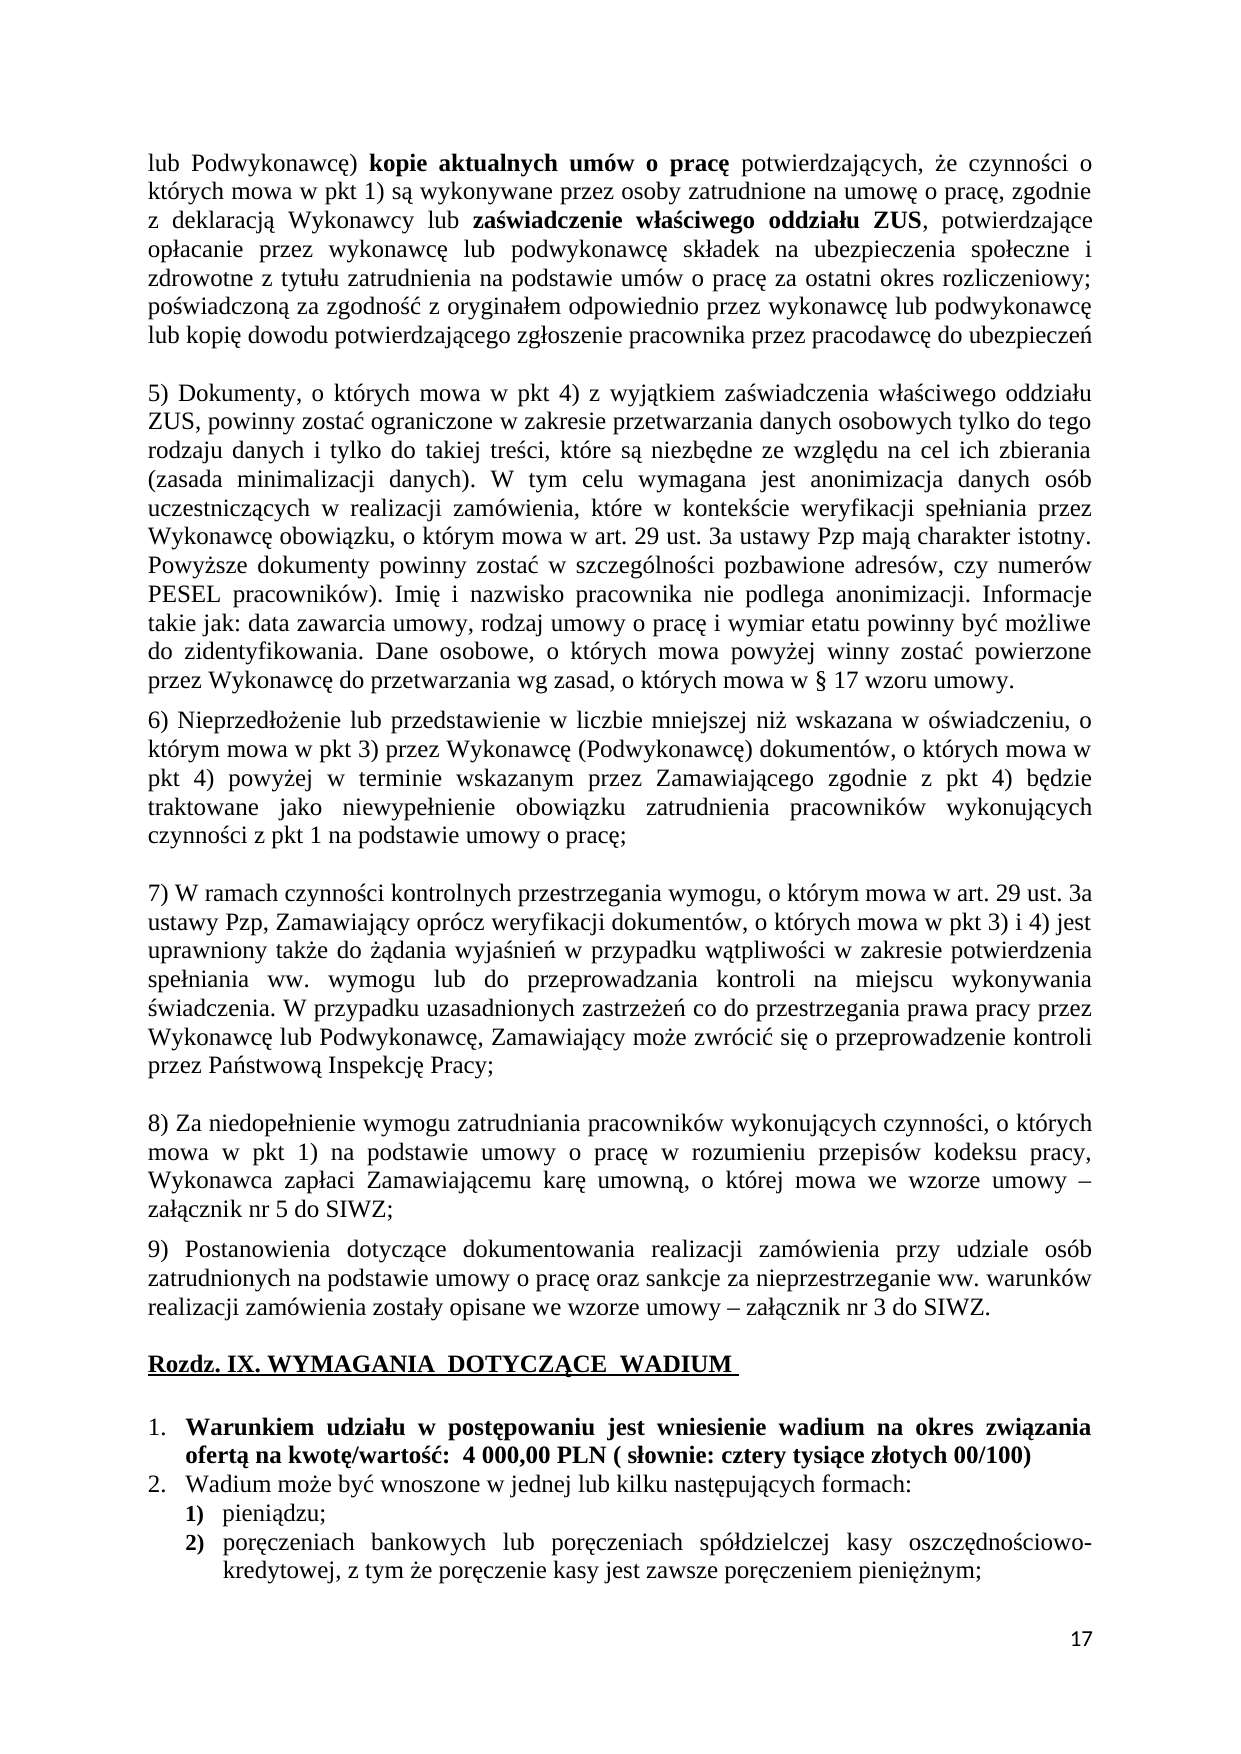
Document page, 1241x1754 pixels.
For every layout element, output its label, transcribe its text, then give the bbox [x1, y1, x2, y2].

text 6) Nieprzedłożenie lub przedstawienie w liczbie mniejszej niż wskazana w oświadczeniu, o którym mowa w pkt 3) przez Wykonawcę (Podwykonawcę) dokumentów, o których mowa w pkt 4) powyżej w terminie wskazanym przez Zamawiającego zgodnie z pkt 4) będzie traktowane jako niewypełnienie obowiązku zatrudnienia pracowników wykonujących czynności z pkt 1 na podstawie umowy o pracę; [148, 705, 1093, 849]
list pieniądzu; [185, 1498, 1093, 1527]
text 5) Dokumenty, o których mowa w pkt 4) z wyjątkiem zaświadczenia właściwego oddziału ZUS, powinny zostać ograniczone w zakresie przetwarzania danych osobowych tylko do tego rodzaju danych i tylko do takiej treści, które są niezbędne ze względu na cel ich zbierania (zasada minimalizacji danych). W tym celu wymagana jest anonimizacja danych osób uczestniczących w realizacji zamówienia, które w kontekście weryfikacji spełniania przez Wykonawcę obowiązku, o którym mowa w art. 29 ust. 3a ustawy Pzp mają charakter istotny. Powyższe dokumenty powinny zostać w szczególności pozbawione adresów, czy numerów PESEL pracowników). Imię i nazwisko pracownika nie podlega anonimizacji. Informacje takie jak: data zawarcia umowy, rodzaj umowy o pracę i wymiar etatu powinny być możliwe do zidentyfikowania. Dane osobowe, o których mowa powyżej winny zostać powierzone przez Wykonawcę do przetwarzania wg zasad, o których mowa w § 17 wzoru umowy. [148, 378, 1093, 694]
text 7) W ramach czynności kontrolnych przestrzegania wymogu, o którym mowa w art. 29 ust. 3a ustawy Pzp, Zamawiający oprócz weryfikacji dokumentów, o których mowa w pkt 3) i 4) jest uprawniony także do żądania wyjaśnień w przypadku wątpliwości w zakresie potwierdzenia spełniania ww. wymogu lub do przeprowadzania kontroli na miejscu wykonywania świadczenia. W przypadku uzasadnionych zastrzeżeń co do przestrzegania prawa pracy przez Wykonawcę lub Podwykonawcę, Zamawiający może zwrócić się o przeprowadzenie kontroli przez Państwową Inspekcję Pracy; [148, 878, 1093, 1079]
text 8) Za niedopełnienie wymogu zatrudniania pracowników wykonujących czynności, o których mowa w pkt 1) na podstawie umowy o pracę w rozumieniu przepisów kodeksu pracy, Wykonawca zapłaci Zamawiającemu karę umowną, o której mowa we wzorze umowy – załącznik nr 5 do SIWZ; [148, 1108, 1093, 1223]
text Rozdz. IX. WYMAGANIA DOTYCZĄCE WADIUM [148, 1349, 1093, 1378]
list Warunkiem udziału w postępowaniu jest wniesienie wadium na okres związania ofertą na kwotę/wartość: 4 000,00 PLN ( słownie: cztery tysiące złotych 00/100) [148, 1412, 1093, 1469]
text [148, 148, 1093, 349]
list Wadium może być wnoszone w jednej lub kilku następujących formach: [148, 1469, 1093, 1498]
list poręczeniach bankowych lub poręczeniach spółdzielczej kasy oszczędnościowo-kredytowej, z tym że poręczenie kasy jest zawsze poręczeniem pieniężnym; [185, 1527, 1093, 1584]
text 9) Postanowienia dotyczące dokumentowania realizacji zamówienia przy udziale osób zatrudnionych na podstawie umowy o pracę oraz sankcje za nieprzestrzeganie ww. warunków realizacji zamówienia zostały opisane we wzorze umowy – załącznik nr 3 do SIWZ. [148, 1234, 1093, 1321]
